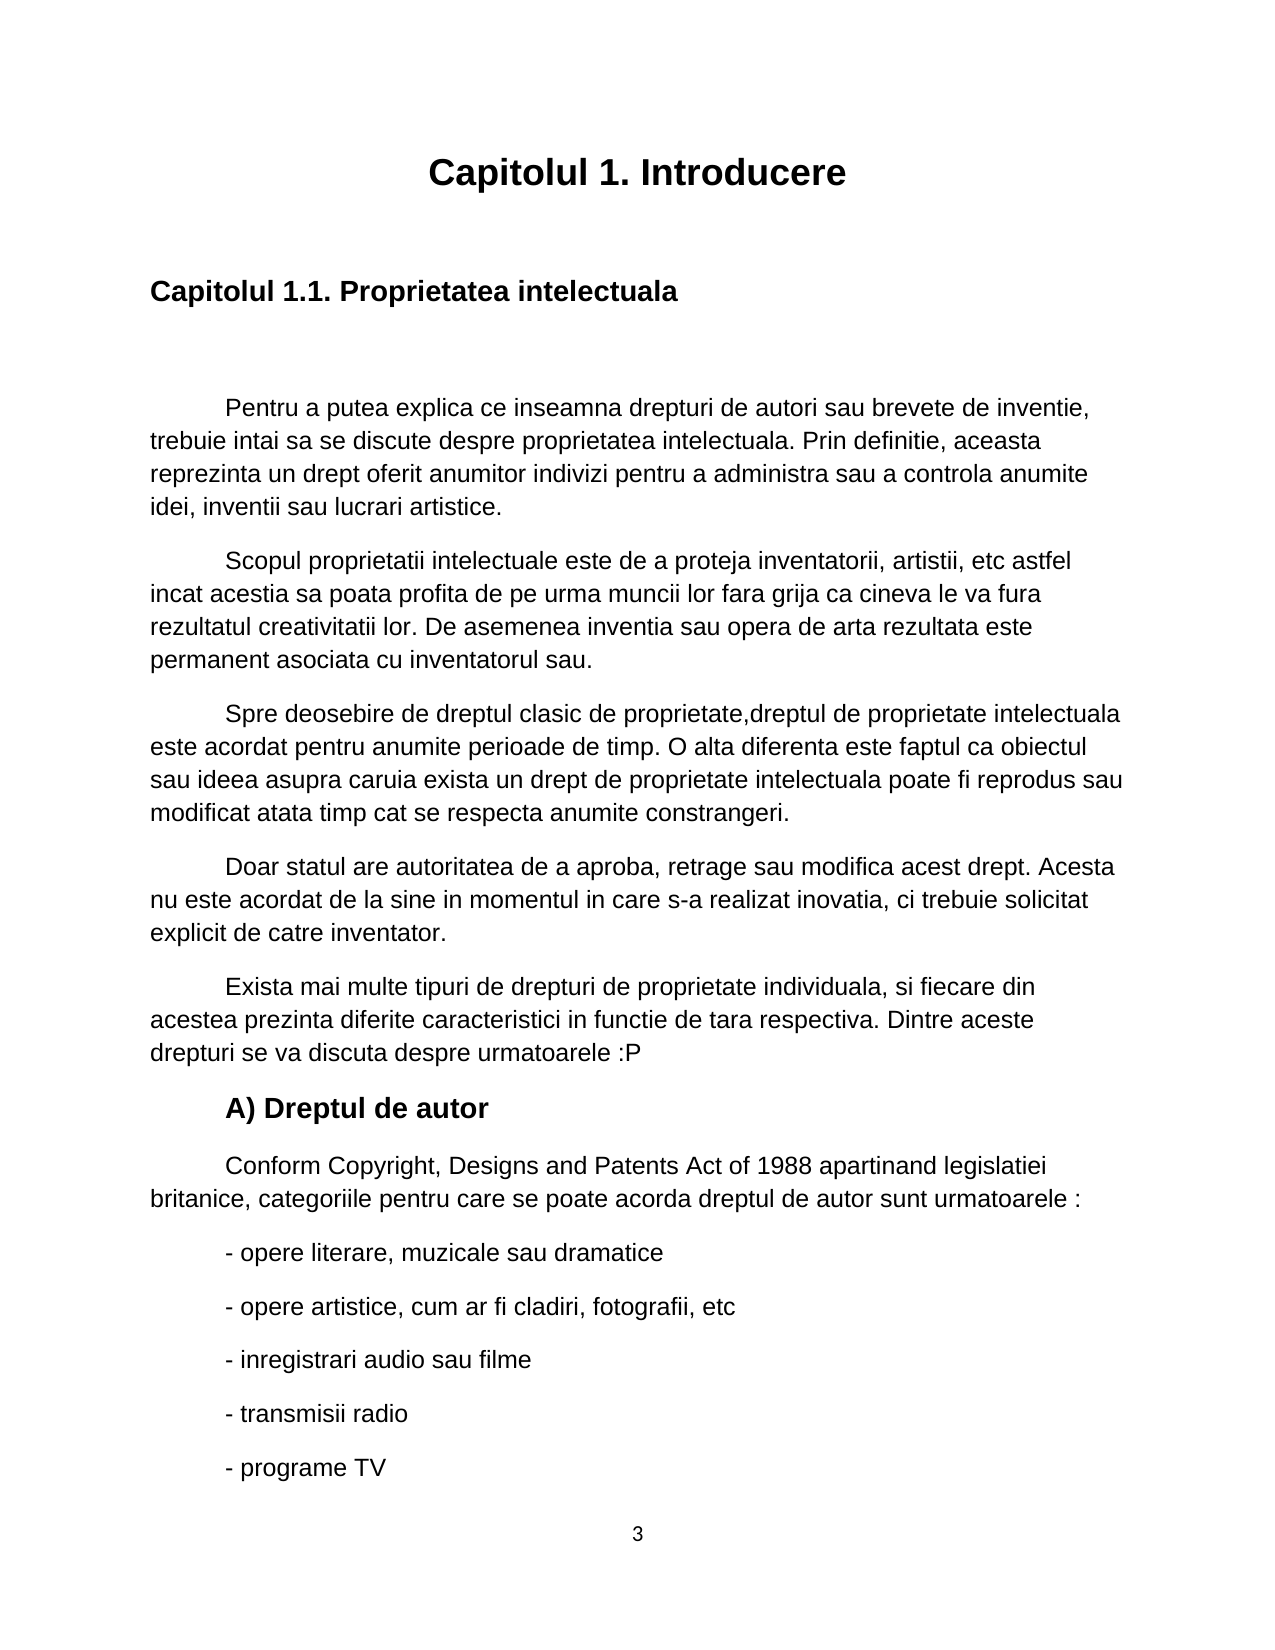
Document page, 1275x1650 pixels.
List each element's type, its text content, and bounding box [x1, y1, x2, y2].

text Capitolul 1. Introducere [150, 150, 1125, 193]
text Pentru a putea explica ce inseamna drepturi de autori sau brevete de inventie, trebuie intai sa se discute despre proprietatea intelectuala. Prin definitie, aceasta reprezinta un drept oferit anumitor indivizi pentru a administra sau a controla anumite idei, inventii sau lucrari artistice. [150, 393, 1125, 521]
text Scopul proprietatii intelectuale este de a proteja inventatorii, artistii, etc astfel incat acestia sa poata profita de pe urma muncii lor fara grija ca cineva le va fura rezultatul creativitatii lor. De asemenea inventia sau opera de arta rezultata este permanent asociata cu inventatorul sau. [150, 546, 1125, 674]
text - programe TV [150, 1453, 1125, 1482]
text Capitolul 1.1. Proprietatea intelectuala [150, 274, 1125, 308]
text - inregistrari audio sau filme [150, 1346, 1125, 1374]
text - transmisii radio [150, 1399, 1125, 1428]
text Doar statul are autoritatea de a aproba, retrage sau modifica acest drept. Acesta nu este acordat de la sine in momentul in care s-a realizat inovatia, ci trebuie solicitat explicit de catre inventator. [150, 852, 1125, 947]
text - opere artistice, cum ar fi cladiri, fotografii, etc [150, 1292, 1125, 1320]
text Conform Copyright, Designs and Patents Act of 1988 apartinand legislatiei britanice, categoriile pentru care se poate acorda dreptul de autor sunt urmatoarele : [150, 1151, 1125, 1213]
text - opere literare, muzicale sau dramatice [150, 1238, 1125, 1267]
text A) Dreptul de autor [150, 1092, 1125, 1125]
text Spre deosebire de dreptul clasic de proprietate,dreptul de proprietate intelectuala este acordat pentru anumite perioade de timp. O alta diferenta este faptul ca obiectul sau ideea asupra caruia exista un drept de proprietate intelectuala poate fi reprodus sau modificat atata timp cat se respecta anumite constrangeri. [150, 699, 1125, 827]
text Exista mai multe tipuri de drepturi de proprietate individuala, si fiecare din acestea prezinta diferite caracteristici in functie de tara respectiva. Dintre aceste drepturi se va discuta despre urmatoarele :P [150, 972, 1125, 1066]
